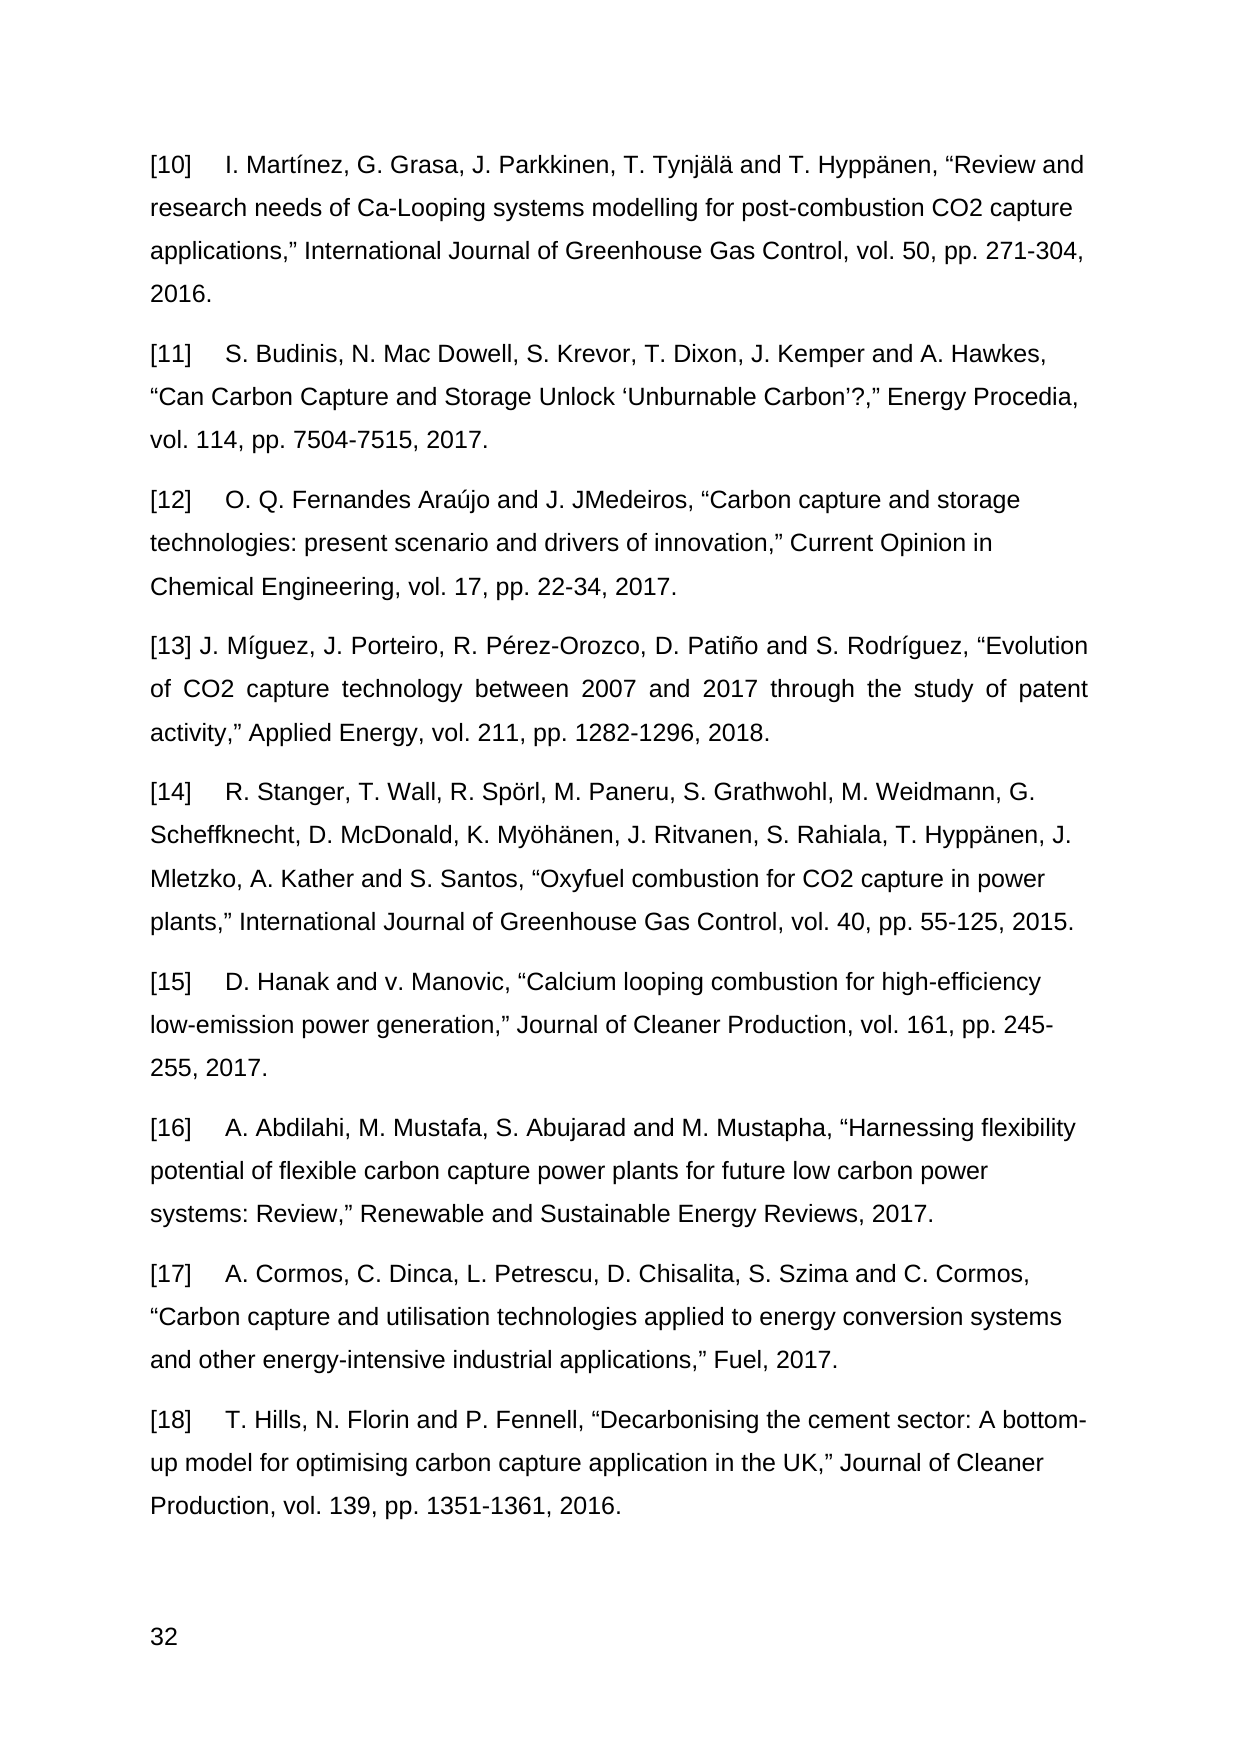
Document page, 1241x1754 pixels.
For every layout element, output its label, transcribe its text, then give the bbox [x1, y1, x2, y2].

text [11] S. Budinis, N. Mac Dowell, S. Krevor, T. Dixon, J. Kemper and A. Hawkes, “Can Carbon Capture and Storage Unlock ‘Unburnable Carbon’?,” Energy Procedia, vol. 114, pp. 7504-7515, 2017. [150, 339, 1090, 454]
text [16] A. Abdilahi, M. Mustafa, S. Abujarad and M. Mustapha, “Harnessing flexibility potential of flexible carbon capture power plants for future low carbon power systems: Review,” Renewable and Sustainable Energy Reviews, 2017. [150, 1112, 1090, 1227]
text [10] I. Martínez, G. Grasa, J. Parkkinen, T. Tynjälä and T. Hyppänen, “Review and research needs of Ca-Looping systems modelling for post-combustion CO2 capture applications,” International Journal of Greenhouse Gas Control, vol. 50, pp. 271-304, 2016. [150, 150, 1090, 308]
text [17] A. Cormos, C. Dinca, L. Petrescu, D. Chisalita, S. Szima and C. Cormos, “Carbon capture and utilisation technologies applied to energy conversion systems and other energy-intensive industrial applications,” Fuel, 2017. [150, 1258, 1090, 1373]
text [18] T. Hills, N. Florin and P. Fennell, “Decarbonising the cement sector: A bottom-up model for optimising carbon capture application in the UK,” Journal of Cleaner Production, vol. 139, pp. 1351-1361, 2016. [150, 1404, 1090, 1519]
text [13] J. Míguez, J. Porteiro, R. Pérez-Orozco, D. Patiño and S. Rodríguez, “Evolution of CO2 capture technology between 2007 and 2017 through the study of patent activity,” Applied Energy, vol. 211, pp. 1282-1296, 2018. [150, 631, 1090, 746]
text [14] R. Stanger, T. Wall, R. Spörl, M. Paneru, S. Grathwohl, M. Weidmann, G. Scheffknecht, D. McDonald, K. Myöhänen, J. Ritvanen, S. Rahiala, T. Hyppänen, J. Mletzko, A. Kather and S. Santos, “Oxyfuel combustion for CO2 capture in power plants,” International Journal of Greenhouse Gas Control, vol. 40, pp. 55-125, 2015. [150, 777, 1090, 935]
text [15] D. Hanak and v. Manovic, “Calcium looping combustion for high-efficiency low-emission power generation,” Journal of Cleaner Production, vol. 161, pp. 245-255, 2017. [150, 966, 1090, 1081]
text [12] O. Q. Fernandes Araújo and J. JMedeiros, “Carbon capture and storage technologies: present scenario and drivers of innovation,” Current Opinion in Chemical Engineering, vol. 17, pp. 22-34, 2017. [150, 485, 1090, 600]
